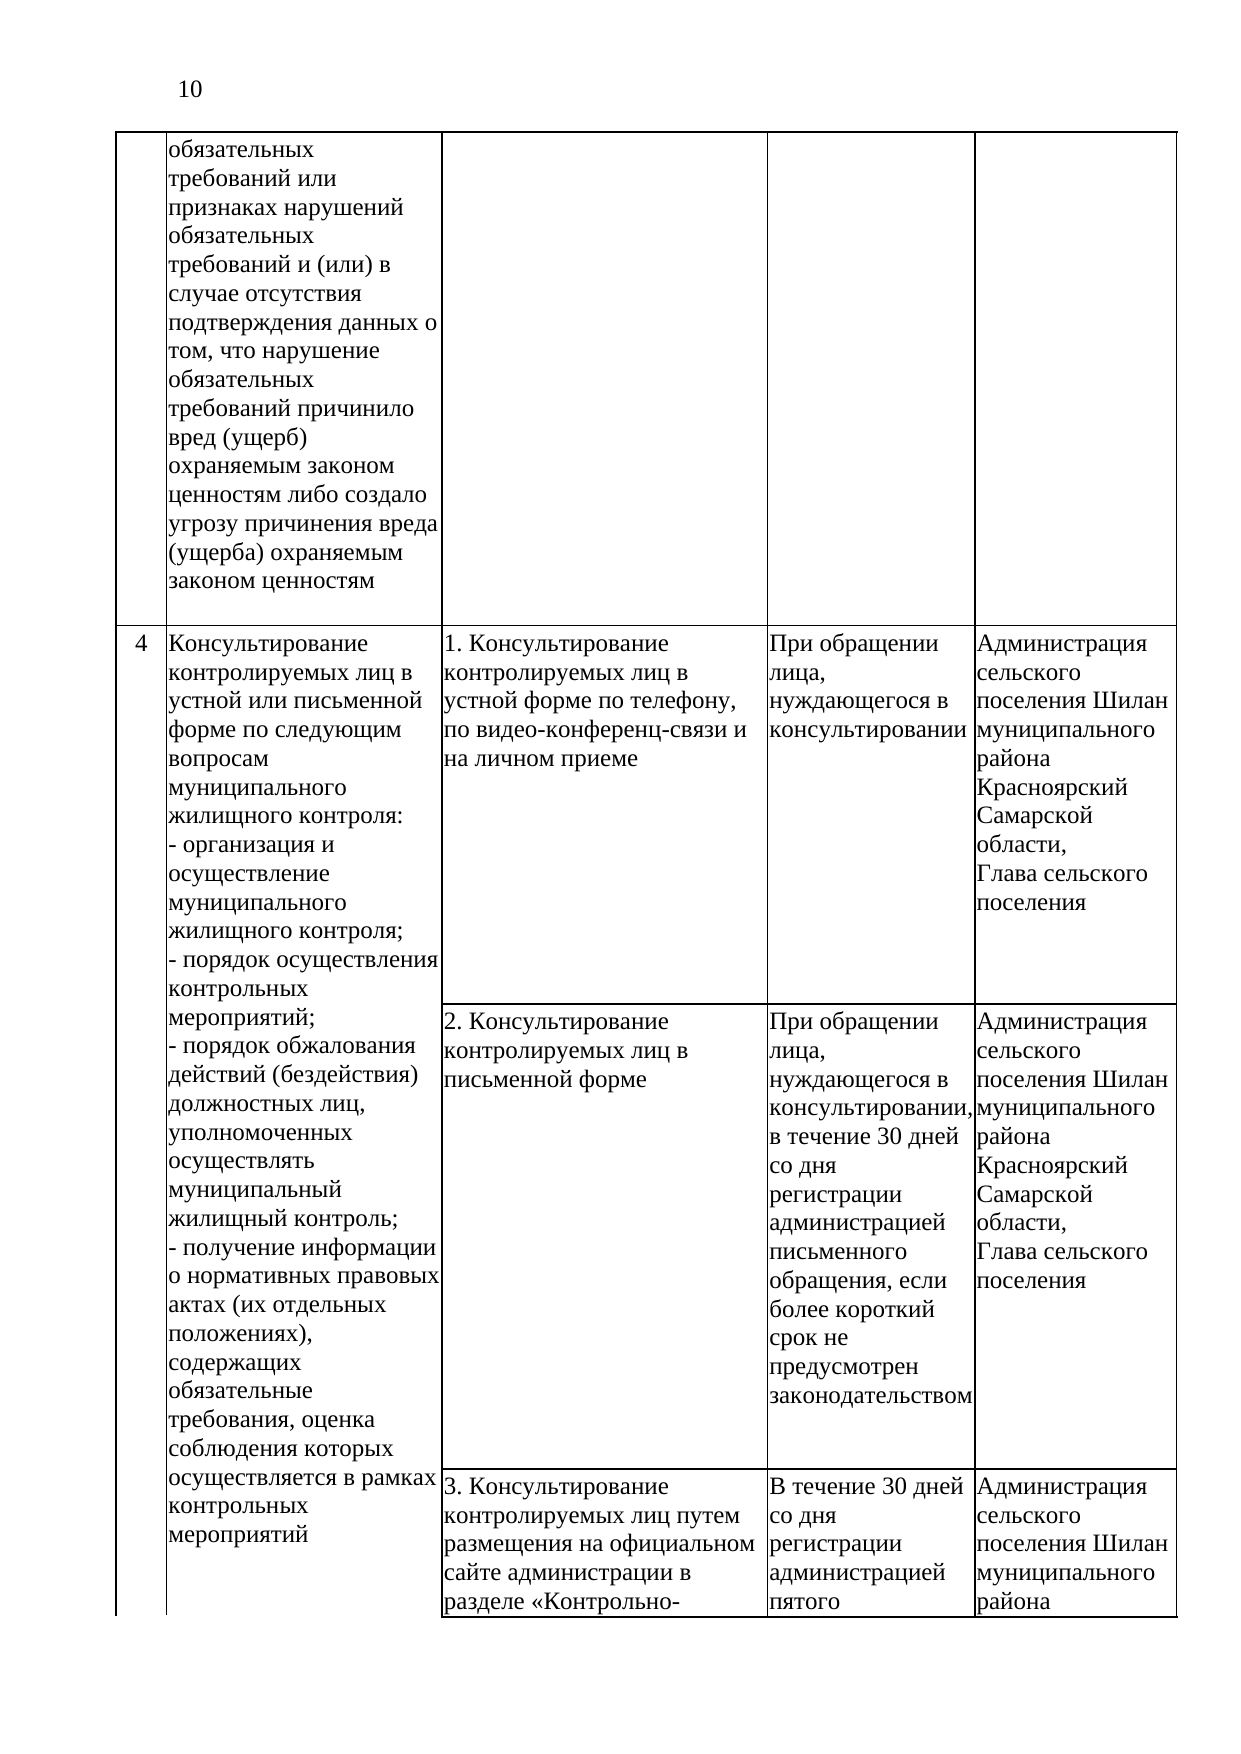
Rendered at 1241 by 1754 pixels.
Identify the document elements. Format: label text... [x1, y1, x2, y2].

table_cell При обращении лица, нуждающегося в консультировании [768, 626, 974, 1003]
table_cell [167, 133, 441, 625]
table_cell Консультирование контролируемых лиц в устной или письменной форме по следующим вопросам муниципального жилищного контроля: - организация и осуществление муниципального жилищного контроля; - порядок осуществления контрольных мероприятий; - порядок обжалования действий (бездействия) должностных лиц, уполномоченных осуществлять муниципальный жилищный контроль; - получение информации о нормативных правовых актах (их отдельных положениях), содержащих обязательные требования, оценка соблюдения которых осуществляется в рамках контрольных мероприятий [167, 626, 441, 1616]
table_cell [976, 133, 1176, 625]
table_cell Администрация сельского поселения Шилан муниципального района Красноярский Самарской области, Глава сельского поселения [976, 626, 1176, 1003]
table_cell 4 [117, 626, 167, 1616]
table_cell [443, 1470, 767, 1616]
table_cell При обращении лица, нуждающегося в консультировании, в течение 30 дней со дня регистрации администрацией письменного обращения, если более короткий срок не предусмотрен законодательством [768, 1005, 974, 1468]
table_cell 1. Консультирование контролируемых лиц в устной форме по телефону, по видео-конференц-связи и на личном приеме [443, 626, 767, 1003]
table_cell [976, 1470, 1176, 1616]
table_cell 3 [117, 133, 166, 625]
table_cell Администрация сельского поселения Шилан муниципального района Красноярский Самарской области, Глава сельского поселения [976, 1005, 1176, 1468]
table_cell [768, 133, 974, 625]
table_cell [443, 133, 767, 625]
table_cell 2. Консультирование контролируемых лиц в письменной форме [443, 1005, 767, 1468]
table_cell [768, 1470, 974, 1616]
